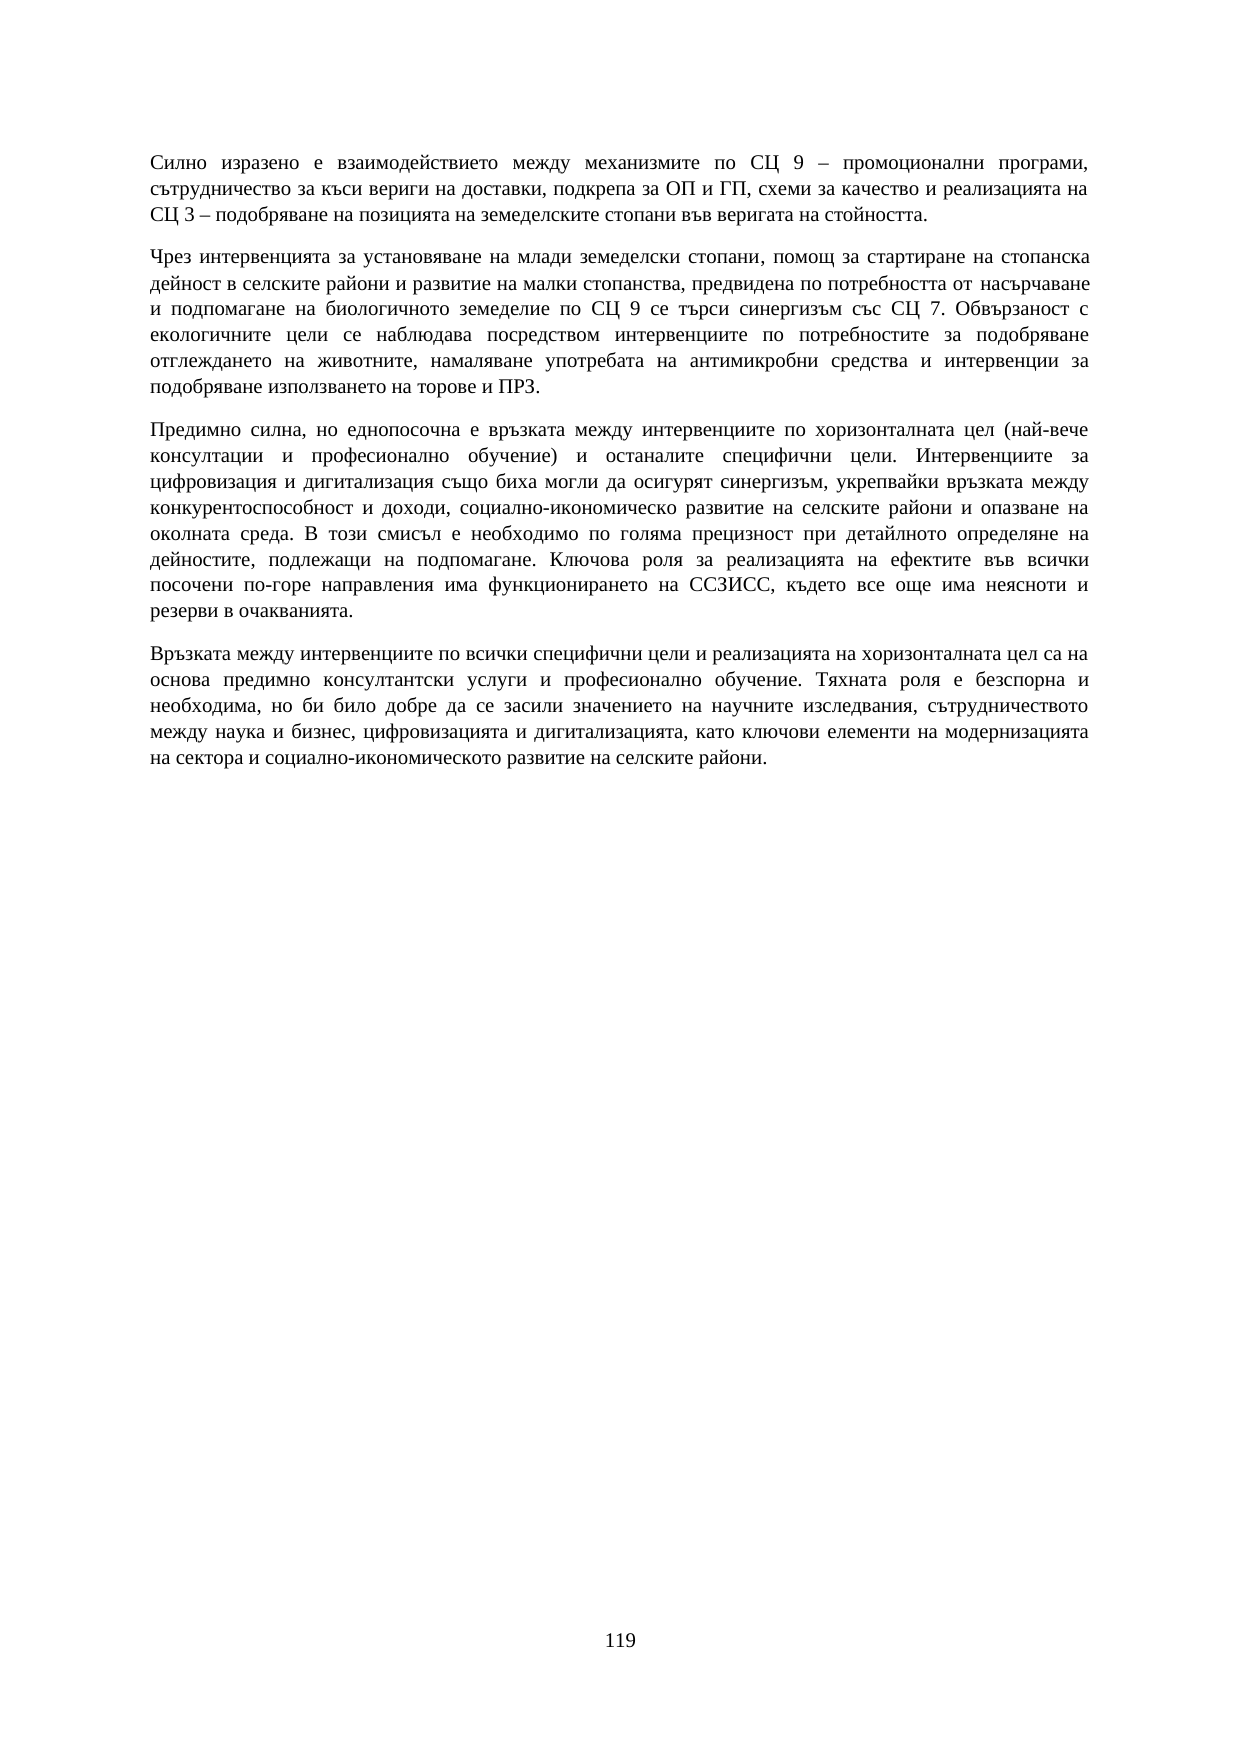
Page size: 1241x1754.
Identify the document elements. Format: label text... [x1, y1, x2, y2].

text Предимно силна, но еднопосочна е връзката между интервенциите по хоризонталната цел (най-вече консултации и професионално обучение) и останалите специфични цели. Интервенциите за цифровизация и дигитализация също биха могли да осигурят синергизъм, укрепвайки връзката между конкурентоспособност и доходи, социално-икономическо развитие на селските райони и опазване на околната среда. В този смисъл е необходимо по голяма прецизност при детайлното определяне на дейностите, подлежащи на подпомагане. Ключова роля за реализацията на ефектите във всички посочени по-горе направления има функционирането на ССЗИСС, където все още има неясноти и резерви в очакванията. [150, 417, 1090, 622]
text Силно изразено е взаимодействието между механизмите по СЦ 9 – промоционални програми, сътрудничество за къси вериги на доставки, подкрепа за ОП и ГП, схеми за качество и реализацията на СЦ 3 – подобряване на позицията на земеделските стопани във веригата на стойността. [150, 150, 1090, 226]
text Връзката между интервенциите по всички специфични цели и реализацията на хоризонталната цел са на основа предимно консултантски услуги и професионално обучение. Тяхната роля е безспорна и необходима, но би било добре да се засили значението на научните изследвания, сътрудничеството между наука и бизнес, цифровизацията и дигитализацията, като ключови елементи на модернизацията на сектора и социално-икономическото развитие на селските райони. [150, 641, 1090, 769]
text Чрез интервенцията за установяване на млади земеделски стопани, помощ за стартиране на стопанска дейност в селските райони и развитие на малки стопанства, предвидена по потребността от насърчаване и подпомагане на биологичното земеделие по СЦ 9 се търси синергизъм със СЦ 7. Обвързаност с екологичните цели се наблюдава посредством интервенциите по потребностите за подобряване отглеждането на животните, намаляване употребата на антимикробни средства и интервенции за подобряване използването на торове и ПРЗ. [150, 244, 1090, 398]
